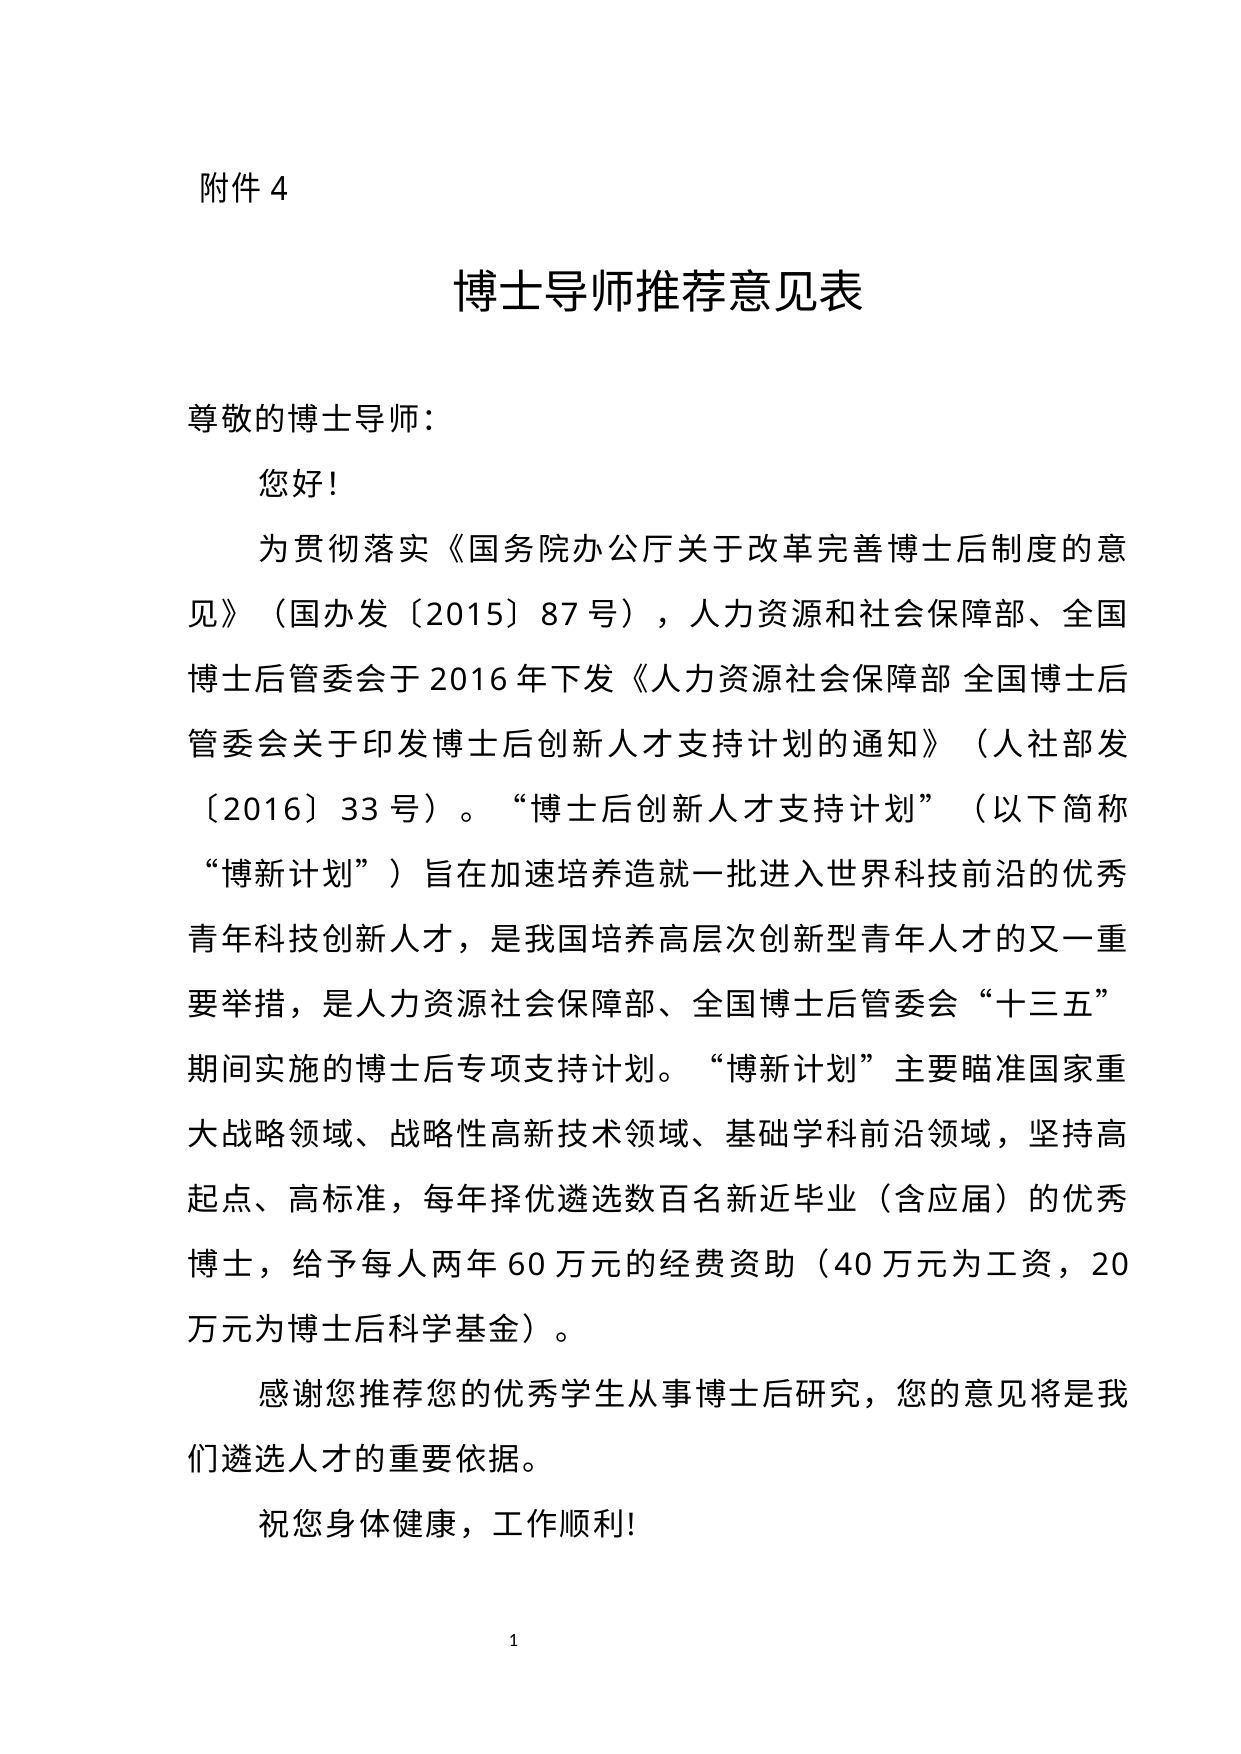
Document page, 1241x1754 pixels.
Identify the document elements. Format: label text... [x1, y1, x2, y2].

text 感谢您推荐您的优秀学生从事博士后研究，您的意见将是我们遴选人才的重要依据。 [187, 1359, 1129, 1489]
text 为贯彻落实《国务院办公厅关于改革完善博士后制度的意见》（国办发〔2015〕87号），人力资源和社会保障部、全国博士后管委会于2016年下发《人力资源社会保障部 全国博士后管委会关于印发博士后创新人才支持计划的通知》（人社部发〔2016〕33号）。“博士后创新人才支持计划”（以下简称“博新计划”）旨在加速培养造就一批进入世界科技前沿的优秀青年科技创新人才，是我国培养高层次创新型青年人才的又一重要举措，是人力资源社会保障部、全国博士后管委会“十三五”期间实施的博士后专项支持计划。“博新计划”主要瞄准国家重大战略领域、战略性高新技术领域、基础学科前沿领域，坚持高起点、高标准，每年择优遴选数百名新近毕业（含应届）的优秀博士，给予每人两年60万元的经费资助（40万元为工资，20万元为博士后科学基金）。 [187, 514, 1129, 1359]
text 祝您身体健康，工作顺利! [187, 1489, 1129, 1554]
text 尊敬的博士导师： [187, 384, 1129, 449]
text 您好！ [187, 449, 1129, 514]
text 博士导师推荐意见表 [187, 256, 1129, 322]
text 附件4 [199, 162, 1117, 210]
